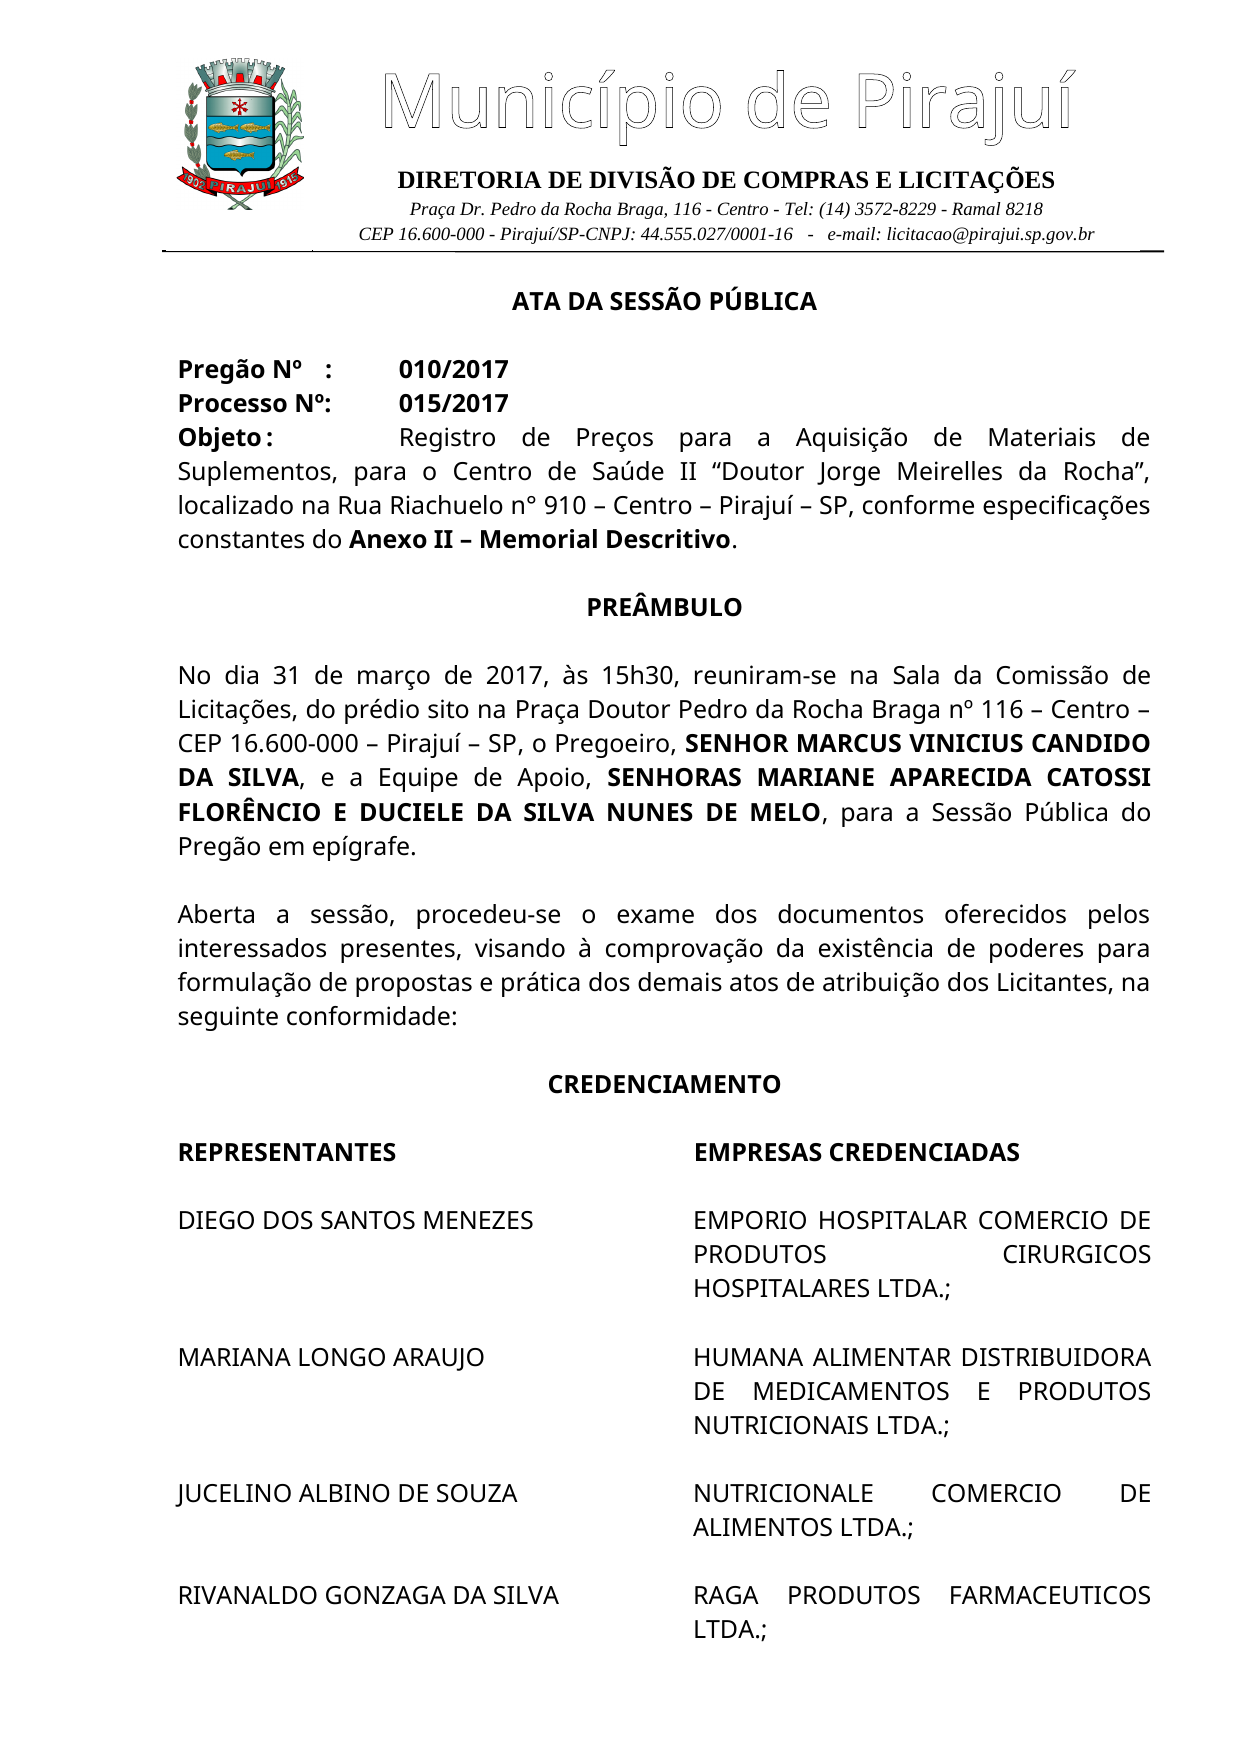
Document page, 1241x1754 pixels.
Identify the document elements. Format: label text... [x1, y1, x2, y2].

text REPRESENTANTES EMPRESAS CREDENCIADAS [177, 1135, 1152, 1169]
text MARIANA LONGO ARAUJO HUMANA ALIMENTAR DISTRIBUIDORA DE MEDICAMENTOS E PRODUTOS NUTRICIONAIS LTDA.; [177, 1339, 1152, 1441]
text PREÂMBULO [177, 590, 1152, 624]
text Pregão Nº : 010/2017 [177, 351, 1152, 385]
text RIVANALDO GONZAGA DA SILVA RAGA PRODUTOS FARMACEUTICOS LTDA.; [177, 1578, 1152, 1646]
text No dia 31 de março de 2017, às 15h30, reuniram-se na Sala da Comissão de Licitações, do prédio sito na Praça Doutor Pedro da Rocha Braga nº 116 – Centro – CEP 16.600-000 – Pirajuí – SP, o Pregoeiro, SENHOR MARCUS VINICIUS CANDIDO DA SILVA, e a Equipe de Apoio, SENHORAS MARIANE APARECIDA CATOSSI FLORÊNCIO E DUCIELE DA SILVA NUNES DE MELO, para a Sessão Pública do Pregão em epígrafe. [177, 658, 1152, 862]
text Processo Nº: 015/2017 [177, 385, 1152, 419]
text Objeto : Registro de Preços para a Aquisição de Materiais de Suplementos, para o Centro de Saúde II “Doutor Jorge Meirelles da Rocha”, localizado na Rua Riachuelo n° 910 – Centro – Pirajuí – SP, conforme especificações constantes do Anexo II – Memorial Descritivo. [177, 419, 1152, 556]
text Aberta a sessão, procedeu-se o exame dos documentos oferecidos pelos interessados presentes, visando à comprovação da existência de poderes para formulação de propostas e prática dos demais atos de atribuição dos Licitantes, na seguinte conformidade: [177, 896, 1152, 1033]
picture [176, 58, 304, 210]
text DIEGO DOS SANTOS MENEZES EMPORIO HOSPITALAR COMERCIO DE PRODUTOS CIRURGICOS HOSPITALARES LTDA.; [177, 1203, 1152, 1305]
text JUCELINO ALBINO DE SOUZA NUTRICIONALE COMERCIO DE ALIMENTOS LTDA.; [177, 1475, 1152, 1543]
text CREDENCIAMENTO [177, 1067, 1152, 1101]
text ATA DA SESSÃO PÚBLICA [177, 283, 1152, 317]
